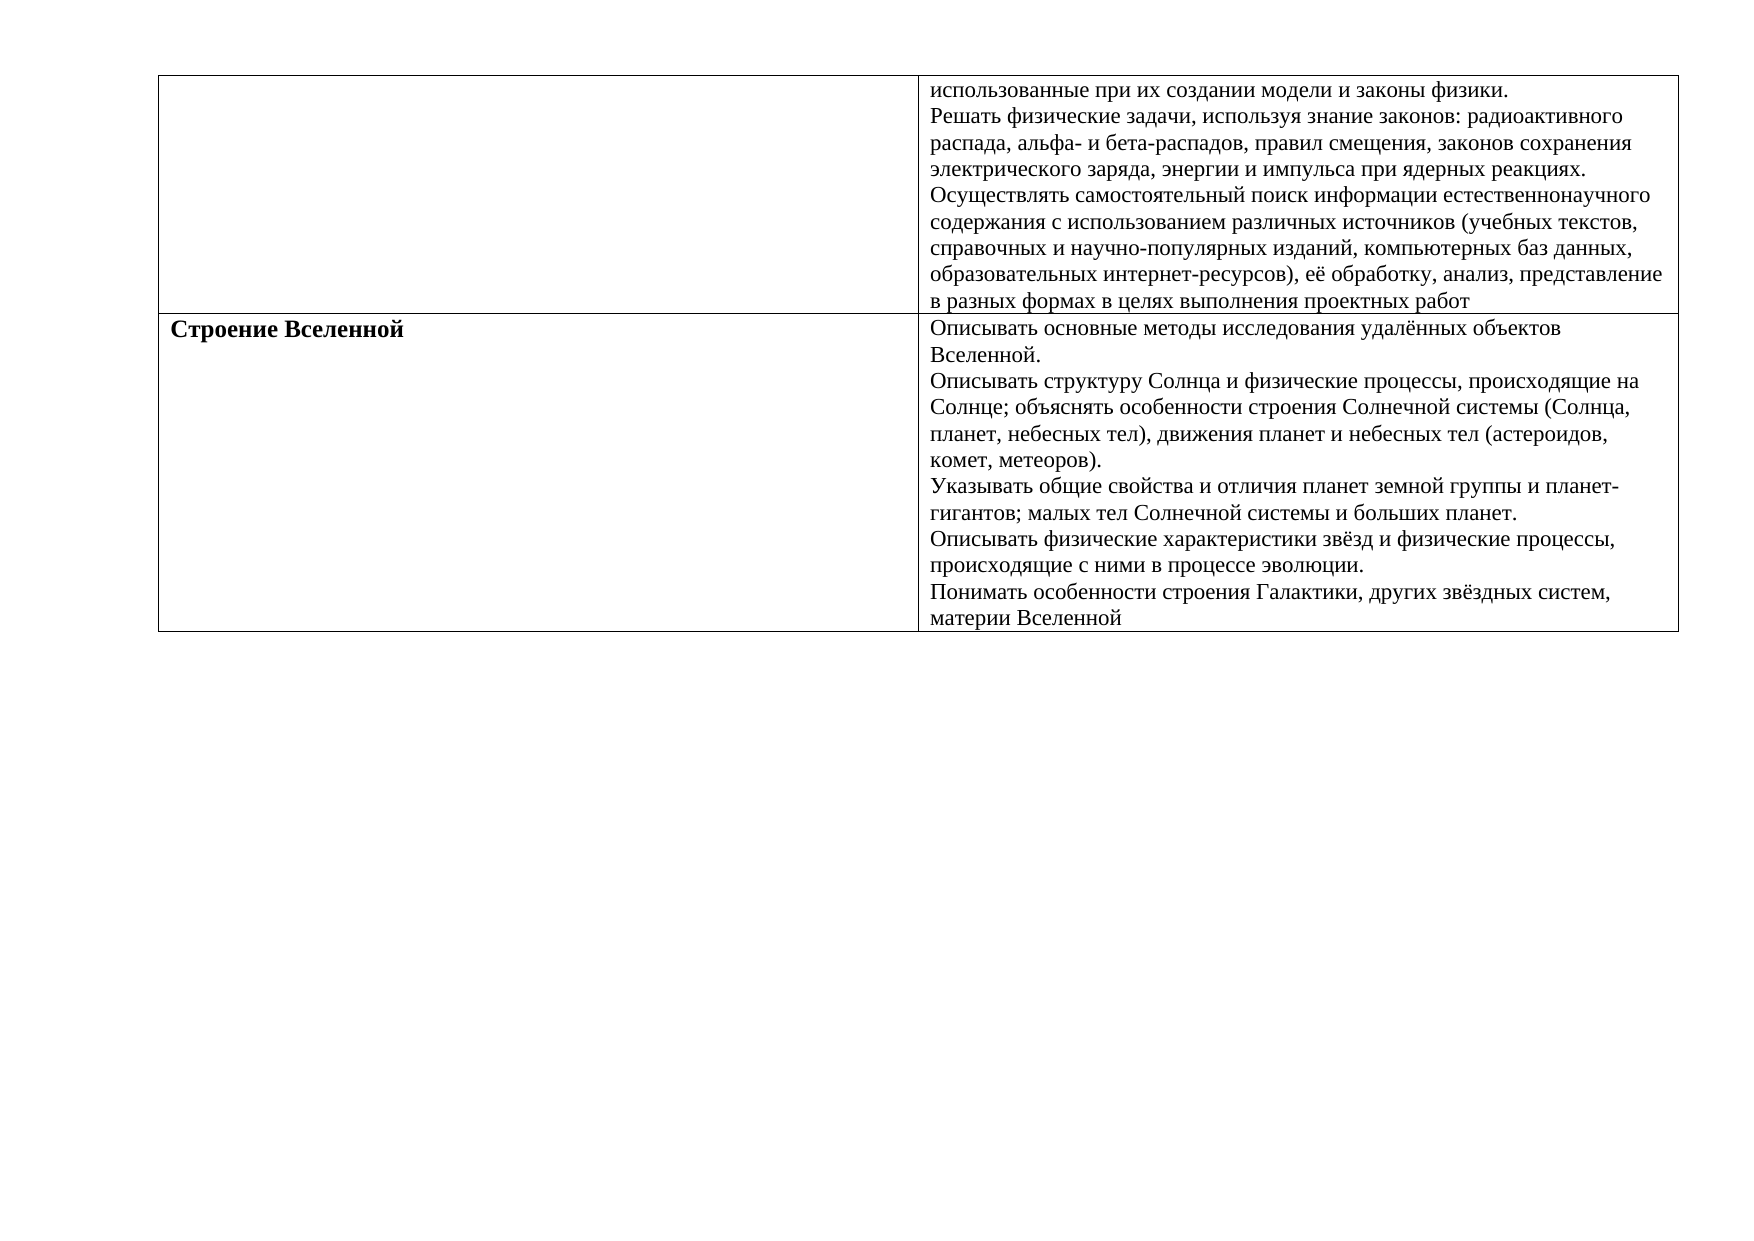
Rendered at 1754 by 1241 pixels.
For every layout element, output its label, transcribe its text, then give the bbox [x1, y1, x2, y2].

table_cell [919, 76, 1678, 313]
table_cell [159, 76, 918, 313]
table_cell Строение Вселенной [159, 314, 918, 631]
table_cell Описывать основные методы исследования удалённых объектов Вселенной. Описывать структуру Солнца и физические процессы, происходящие на Солнце; объяснять особенности строения Солнечной системы (Солнца, планет, небесных тел), движения планет и небесных тел (астероидов, комет, метеоров). Указывать общие свойства и отличия планет земной группы и планет-гигантов; малых тел Солнечной системы и больших планет. Описывать физические характеристики звёзд и физические процессы, происходящие с ними в процессе эволюции. Понимать особенности строения Галактики, других звёздных систем, материи Вселенной [919, 314, 1678, 631]
